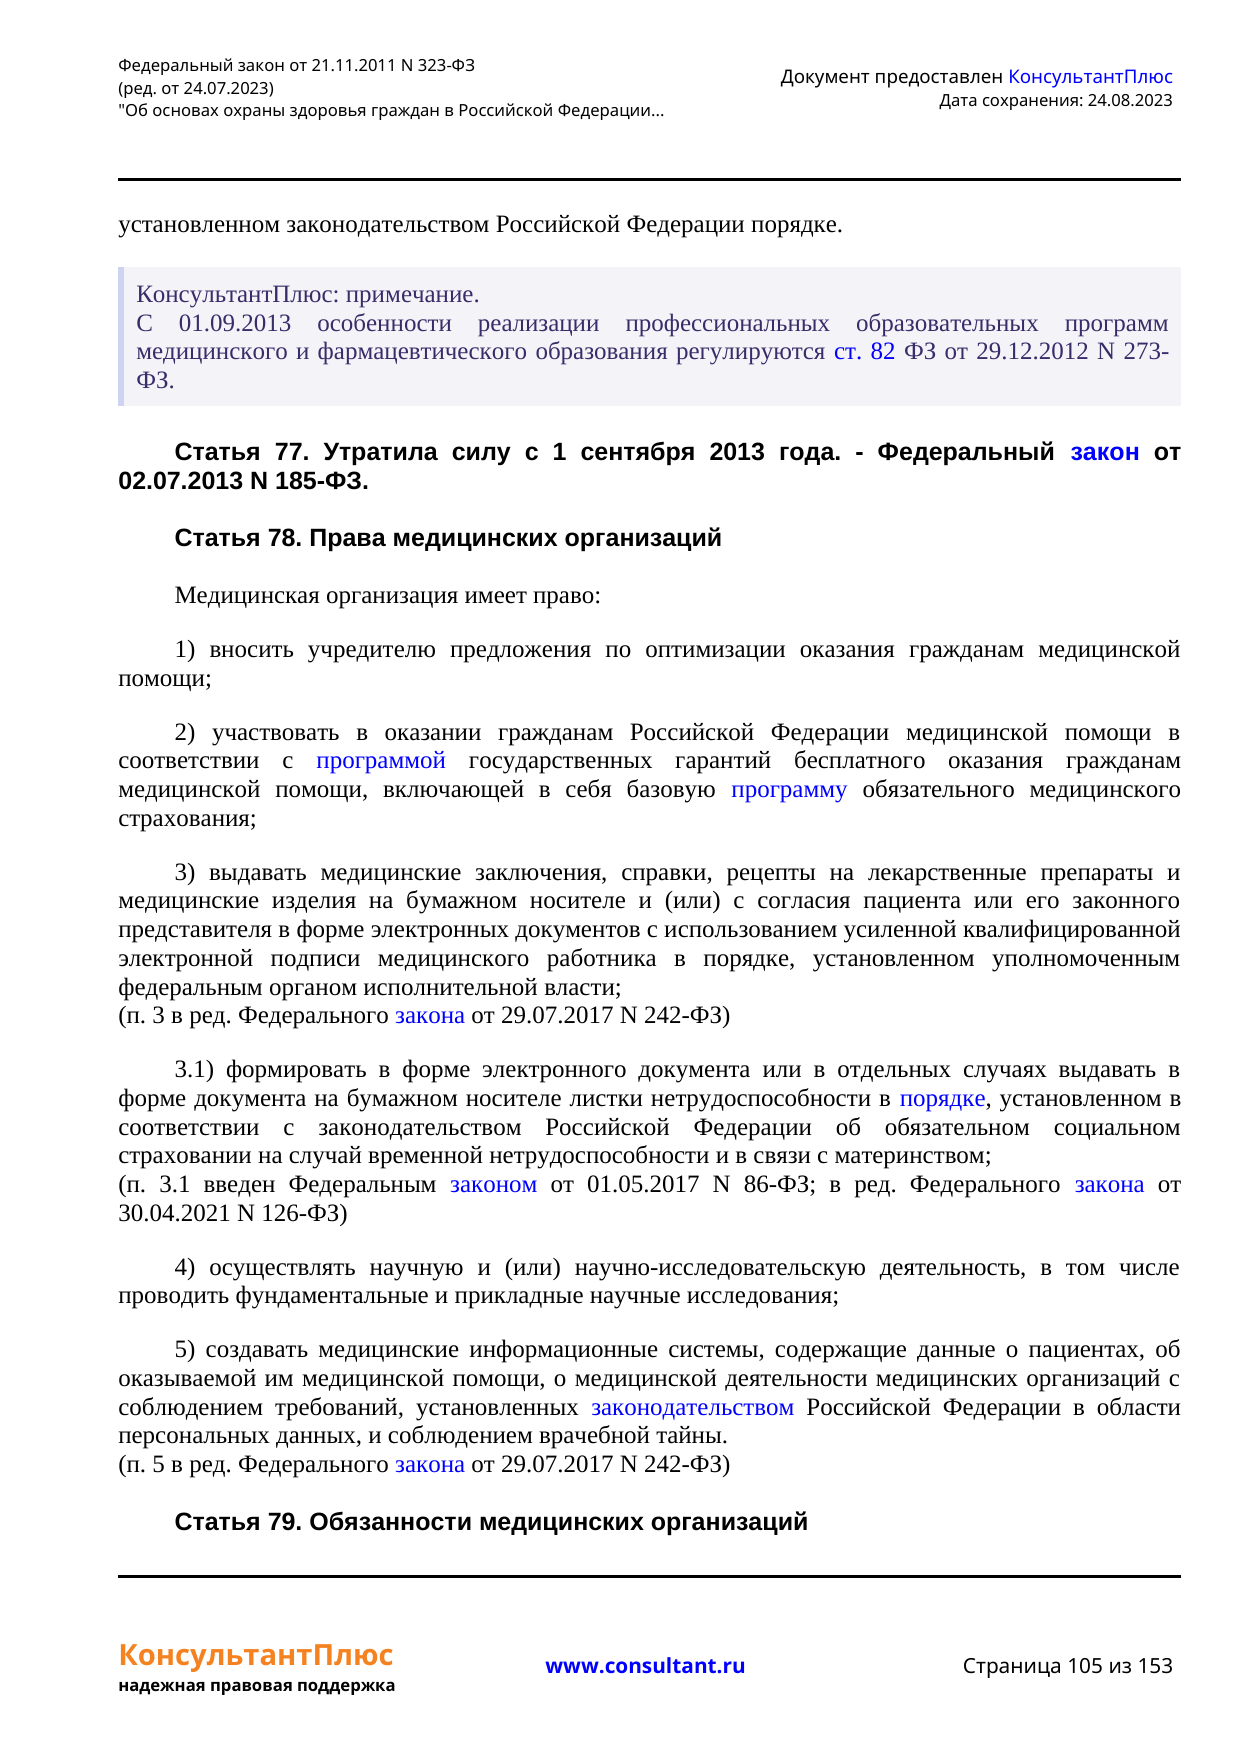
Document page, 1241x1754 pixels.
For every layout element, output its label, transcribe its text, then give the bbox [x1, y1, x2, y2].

text 5) создавать медицинские информационные системы, содержащие данные о пациентах, об оказываемой им медицинской помощи, о медицинской деятельности медицинских организаций с соблюдением требований, установленных законодательством Российской Федерации в области персональных данных, и соблюдением врачебной тайны. [118, 1334, 1181, 1449]
text (п. 5 в ред. Федерального закона от 29.07.2017 N 242-ФЗ) [118, 1449, 1181, 1478]
text 4) осуществлять научную и (или) научно-исследовательскую деятельность, в том числе проводить фундаментальные и прикладные научные исследования; [118, 1252, 1181, 1309]
title Статья 77. Утратила силу с 1 сентября 2013 года. - Федеральный закон от 02.07.2013 N 185-ФЗ. [118, 437, 1181, 494]
table_header [124, 267, 136, 406]
text 1) вносить учредителю предложения по оптимизации оказания гражданам медицинской помощи; [118, 634, 1181, 692]
table_header [118, 267, 124, 406]
text 3.1) формировать в форме электронного документа или в отдельных случаях выдавать в форме документа на бумажном носителе листки нетрудоспособности в порядке, установленном в соответствии с законодательством Российской Федерации об обязательном социальном страховании на случай временной нетрудоспособности и в связи с материнством; [118, 1054, 1181, 1169]
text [118, 209, 1181, 238]
table_header [1169, 267, 1181, 406]
title Статья 78. Права медицинских организаций [118, 523, 1181, 552]
text (п. 3.1 введен Федеральным законом от 01.05.2017 N 86-ФЗ; в ред. Федерального закона от 30.04.2021 N 126-ФЗ) [118, 1169, 1181, 1227]
title Статья 79. Обязанности медицинских организаций [118, 1507, 1181, 1536]
text 3) выдавать медицинские заключения, справки, рецепты на лекарственные препараты и медицинские изделия на бумажном носителе и (или) с согласия пациента или его законного представителя в форме электронных документов с использованием усиленной квалифицированной электронной подписи медицинского работника в порядке, установленном уполномоченным федеральным органом исполнительной власти; [118, 857, 1181, 1001]
text Медицинская организация имеет право: [118, 581, 1181, 609]
table_header КонсультантПлюс: примечание. С 01.09.2013 особенности реализации профессиональных образовательных программ медицинского и фармацевтического образования регулируются ст. 82 ФЗ от 29.12.2012 N 273-ФЗ. [136, 267, 1169, 406]
text (п. 3 в ред. Федерального закона от 29.07.2017 N 242-ФЗ) [118, 1001, 1181, 1029]
text 2) участвовать в оказании гражданам Российской Федерации медицинской помощи в соответствии с программой государственных гарантий бесплатного оказания гражданам медицинской помощи, включающей в себя базовую программу обязательного медицинского страхования; [118, 717, 1181, 832]
